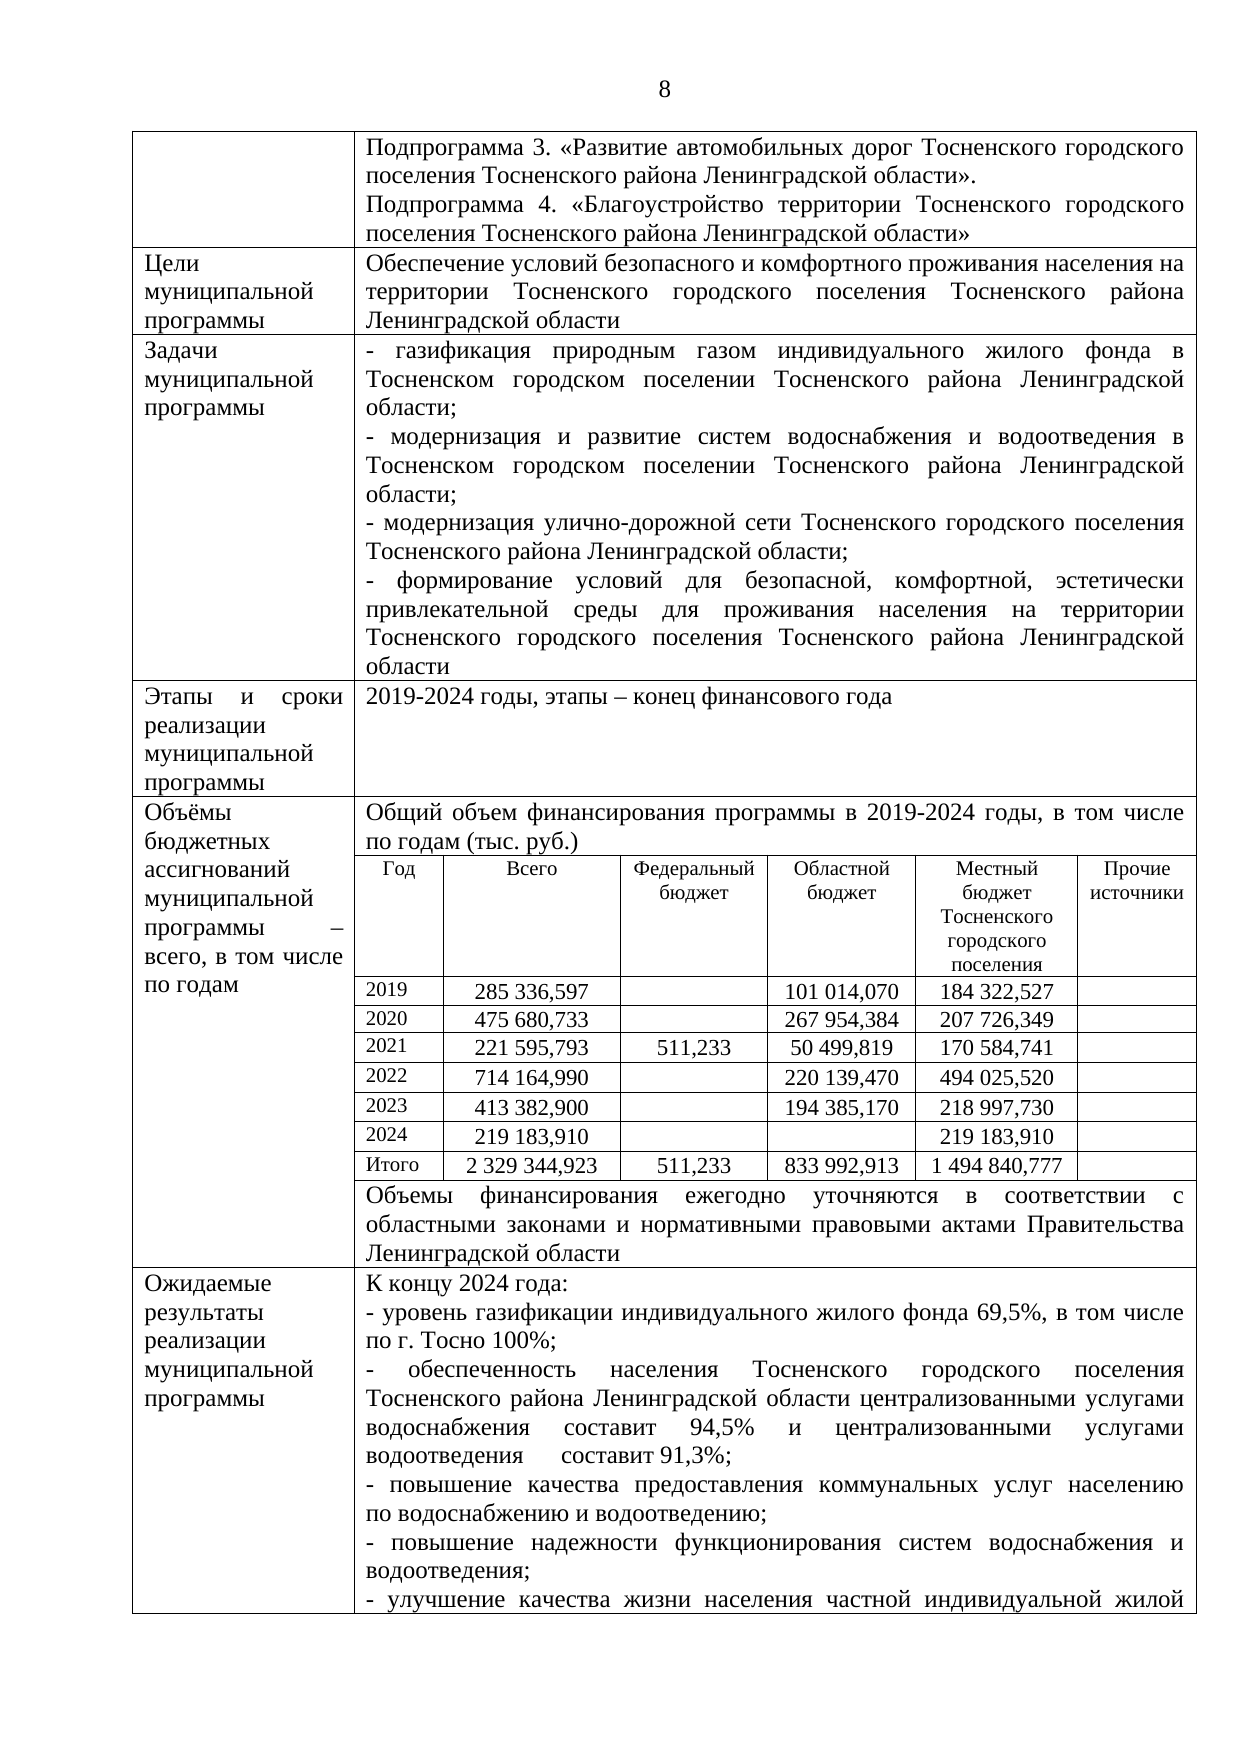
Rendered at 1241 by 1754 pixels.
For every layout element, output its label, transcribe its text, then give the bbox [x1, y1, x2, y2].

table_cell [1078, 1152, 1196, 1179]
table_cell [621, 1093, 767, 1121]
table_cell 221 595,793 [444, 1033, 620, 1062]
table_cell [1078, 1033, 1196, 1062]
table_cell 413 382,900 [444, 1093, 620, 1121]
table_cell 267 954,384 [768, 1006, 915, 1032]
table_cell 2021 [355, 1033, 443, 1062]
table_cell 219 183,910 [444, 1122, 620, 1151]
table_cell Объемы финансирования ежегодно уточняются в соответствии с областными законами и нормативными правовыми актами Правительства Ленинградской области [355, 1181, 1196, 1267]
table_cell 494 025,520 [916, 1063, 1077, 1092]
table_cell Областной бюджет [768, 856, 915, 976]
table_cell [1078, 1122, 1196, 1151]
table_cell 511,233 [621, 1152, 767, 1179]
table_cell 1 494 840,777 [916, 1152, 1077, 1179]
table_cell 170 584,741 [916, 1033, 1077, 1062]
table_cell 2 329 344,923 [444, 1152, 620, 1179]
table_cell Всего [444, 856, 620, 976]
table_cell Задачи муниципальной программы [133, 335, 354, 680]
table_cell 285 336,597 [444, 977, 620, 1005]
table_cell - газификация природным газом индивидуального жилого фонда в Тосненском городском поселении Тосненского района Ленинградской области; - модернизация и развитие систем водоснабжения и водоотведения в Тосненском городском поселении Тосненского района Ленинградской области; - модернизация улично-дорожной сети Тосненского городского поселения Тосненского района Ленинградской области; - формирование условий для безопасной, комфортной, эстетически привлекательной среды для проживания населения на территории Тосненского городского поселения Тосненского района Ленинградской области [355, 335, 1196, 680]
table_cell 2019-2024 годы, этапы – конец финансового года [355, 681, 1196, 796]
table_cell 207 726,349 [916, 1006, 1077, 1032]
table_cell 2024 [355, 1122, 443, 1151]
table_cell 194 385,170 [768, 1093, 915, 1121]
table_cell 2022 [355, 1063, 443, 1092]
table_cell 833 992,913 [768, 1152, 915, 1179]
table_cell [621, 1006, 767, 1032]
table_cell 101 014,070 [768, 977, 915, 1005]
table_cell 714 164,990 [444, 1063, 620, 1092]
table_cell 2019 [355, 977, 443, 1005]
table_cell 220 139,470 [768, 1063, 915, 1092]
table_cell [621, 1122, 767, 1151]
table_cell 50 499,819 [768, 1033, 915, 1062]
table_cell Этапы и сроки реализации муниципальной программы [133, 681, 354, 796]
table_cell Год [355, 856, 443, 976]
table_cell Объёмы бюджетных ассигнований муниципальной программы – всего, в том числе по годам [133, 797, 354, 1267]
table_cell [355, 132, 1196, 247]
table_cell 475 680,733 [444, 1006, 620, 1032]
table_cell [133, 1268, 354, 1613]
table_cell [1078, 1006, 1196, 1032]
table_cell [1078, 1063, 1196, 1092]
table_cell Прочие источники [1078, 856, 1196, 976]
table_cell Общий объем финансирования программы в 2019-2024 годы, в том числе по годам (тыс. руб.) [355, 797, 1196, 854]
table_cell 2023 [355, 1093, 443, 1121]
table_cell [621, 1063, 767, 1092]
table_cell Федеральный бюджет [621, 856, 767, 976]
table_cell [1078, 977, 1196, 1005]
table_cell Обеспечение условий безопасного и комфортного проживания населения на территории Тосненского городского поселения Тосненского района Ленинградской области [355, 248, 1196, 334]
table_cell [133, 132, 354, 247]
table_cell Цели муниципальной программы [133, 248, 354, 334]
table_cell 511,233 [621, 1033, 767, 1062]
table_cell [621, 977, 767, 1005]
table_cell [1078, 1093, 1196, 1121]
table_cell 184 322,527 [916, 977, 1077, 1005]
table_cell Местный бюджет Тосненского городского поселения [916, 856, 1077, 976]
table_cell 219 183,910 [916, 1122, 1077, 1151]
table_cell Итого [355, 1152, 443, 1179]
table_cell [355, 1268, 1196, 1613]
table_cell 218 997,730 [916, 1093, 1077, 1121]
table_cell 2020 [355, 1006, 443, 1032]
table_cell [768, 1122, 915, 1151]
